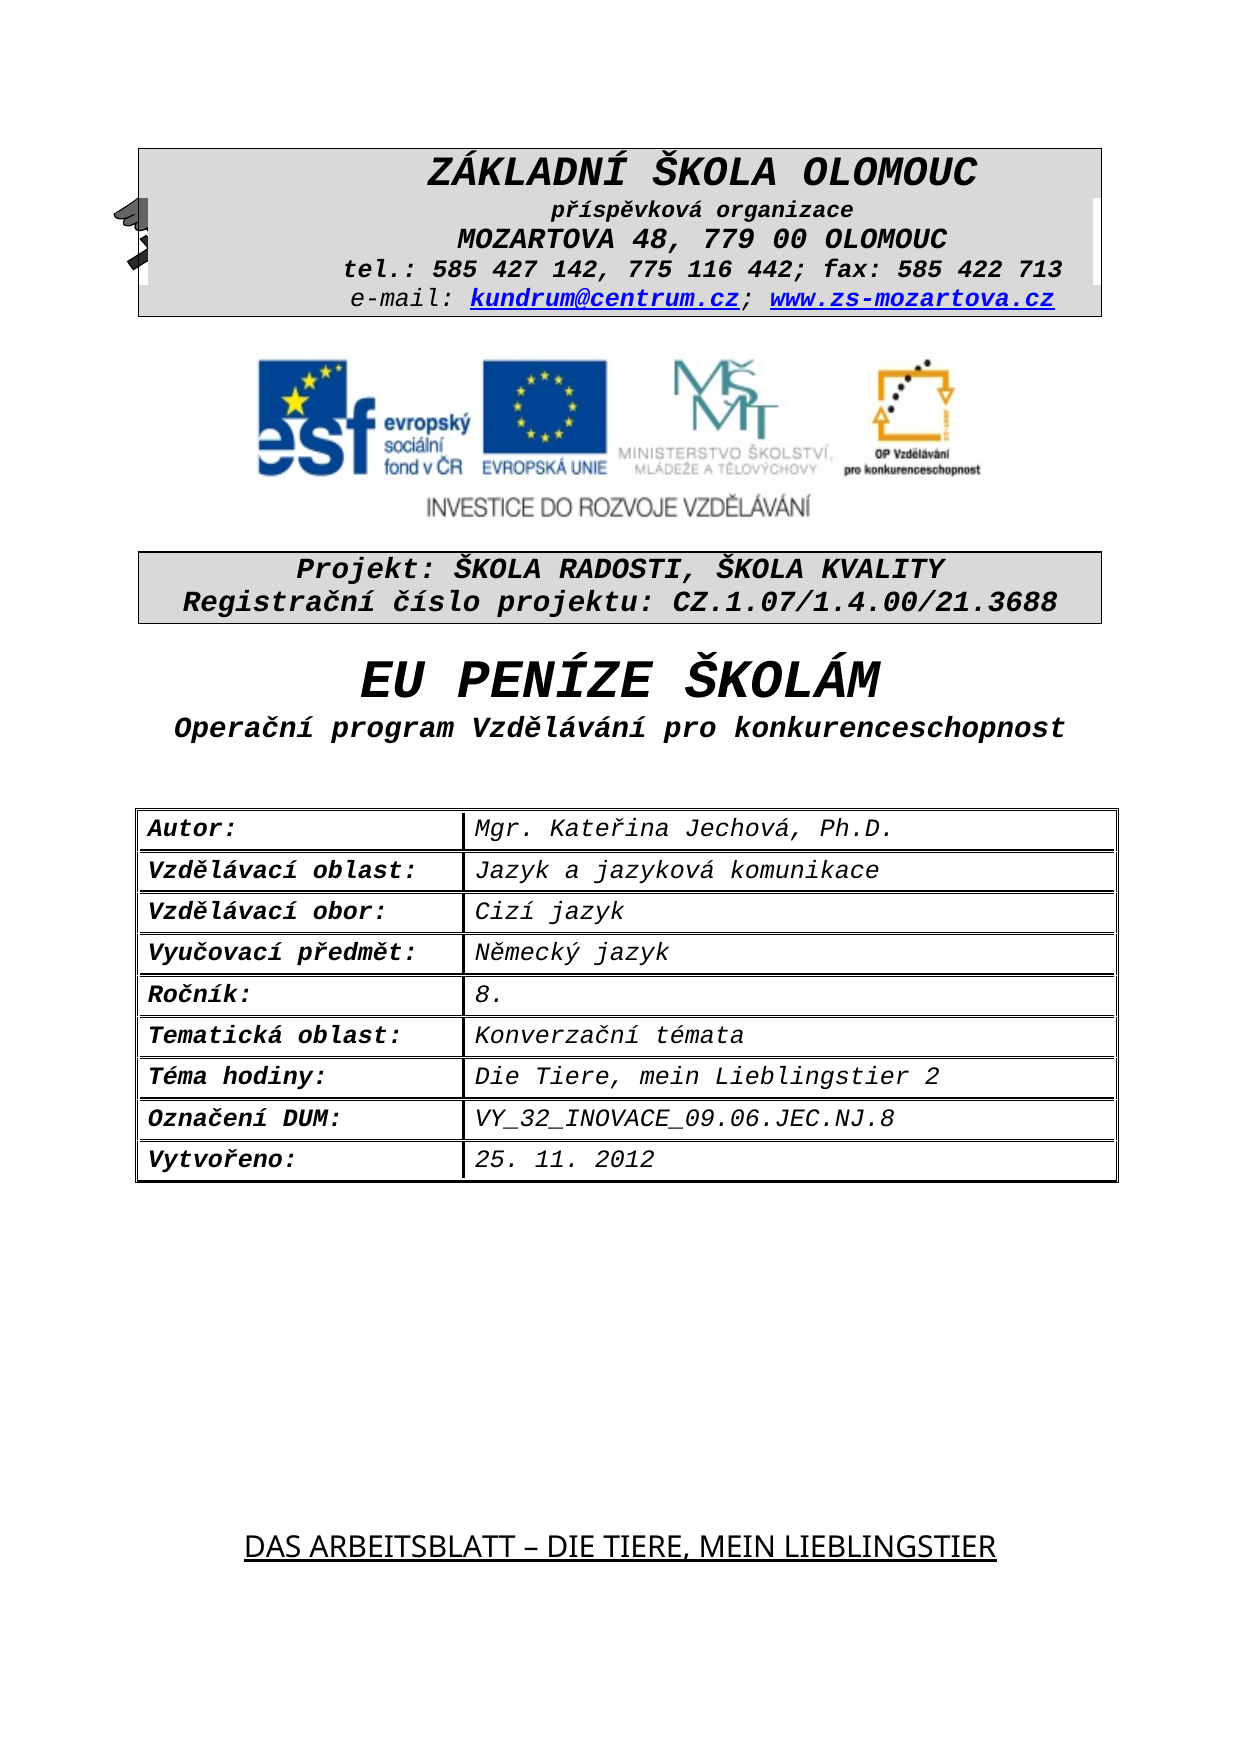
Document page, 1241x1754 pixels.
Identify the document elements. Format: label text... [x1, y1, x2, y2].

table_cell Konverzační témata [465, 1015, 1116, 1056]
table_cell Vytvořeno: [138, 1139, 463, 1180]
text EU PENÍZE ŠKOLÁM [148, 652, 1093, 713]
text Registrační číslo projektu: CZ.1.07/1.4.00/21.3688 [139, 584, 1101, 623]
table_cell VY_32_INOVACE_09.06.JEC.NJ.8 [465, 1097, 1116, 1138]
table_cell Označení DUM: [138, 1097, 462, 1138]
table_cell Cizí jazyk [465, 890, 1116, 932]
title příspěvková organizace [148, 198, 1093, 224]
title tel.: 585 427 142, 775 116 442; fax: 585 422 713 [148, 257, 1093, 282]
table_cell Vzdělávací obor: [138, 890, 462, 932]
table_cell Jazyk a jazyková komunikace [465, 849, 1116, 890]
table_cell 25. 11. 2012 [463, 1139, 1116, 1180]
table_header Autor: [138, 811, 463, 849]
text Das Arbeitsblatt – die tiere, MEIN LIEBLINGSTIER [148, 1525, 1093, 1566]
table_cell 8. [465, 973, 1116, 1014]
table_header Mgr. Kateřina Jechová, Ph.D. [463, 811, 1116, 849]
title Základní škola Olomouc [139, 149, 1101, 198]
table_cell Vzdělávací oblast: [138, 849, 462, 890]
table_cell Německý jazyk [463, 932, 1117, 973]
table_cell Die Tiere, mein Lieblingstier 2 [463, 1056, 1117, 1097]
title e-mail: kundrum@centrum.cz; www.zs-mozartova.cz [139, 282, 1101, 316]
table_cell Tematická oblast: [138, 1015, 462, 1056]
table_cell Ročník: [138, 973, 462, 1014]
table_cell Vyučovací předmět: [136, 932, 463, 973]
picture [236, 345, 1004, 533]
text Operační program Vzdělávání pro konkurenceschopnost [148, 713, 1093, 746]
title Mozartova 48, 779 00 Olomouc [148, 224, 1093, 257]
text Projekt: ŠKOLA RADOSTI, ŠKOLA KVALITY [139, 553, 1101, 584]
table_cell Téma hodiny: [136, 1056, 463, 1097]
